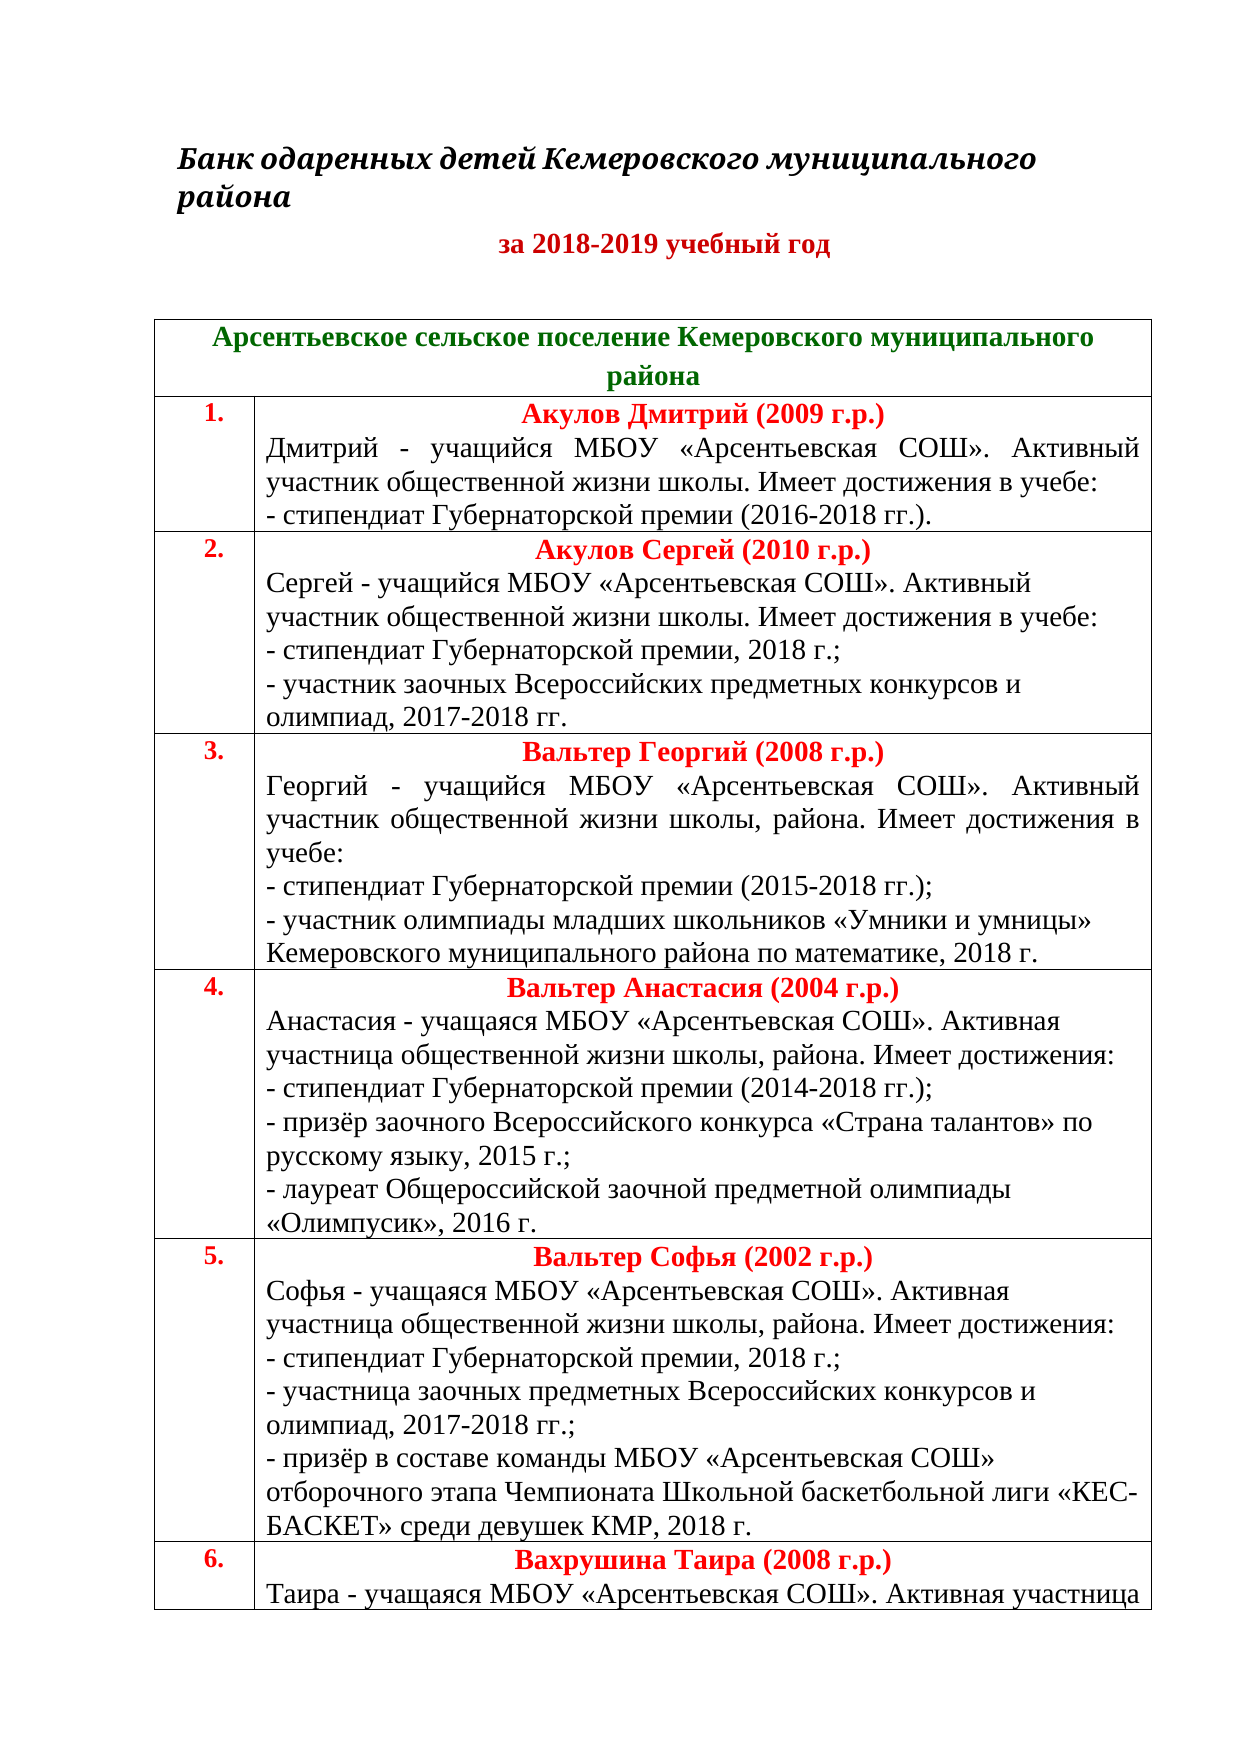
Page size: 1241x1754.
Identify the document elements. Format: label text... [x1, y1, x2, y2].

text за 2018-2019 учебный год [177, 226, 1152, 260]
table_cell Вальтер Софья (2002 г.р.) Софья - учащаяся МБОУ «Арсентьевская СОШ». Активная участница общественной жизни школы, района. Имеет достижения: - стипендиат Губернаторской премии, 2018 г.; - участница заочных предметных Всероссийских конкурсов и олимпиад, 2017-2018 гг.; - призёр в составе команды МБОУ «Арсентьевская СОШ» отборочного этапа Чемпионата Школьной баскетбольной лиги «КЕС-БАСКЕТ» среди девушек КМР, 2018 г. [255, 1239, 1151, 1541]
table_cell Вальтер Анастасия (2004 г.р.) Анастасия - учащаяся МБОУ «Арсентьевская СОШ». Активная участница общественной жизни школы, района. Имеет достижения: - стипендиат Губернаторской премии (2014-2018 гг.); - призёр заочного Всероссийского конкурса «Страна талантов» по русскому языку, 2015 г.; - лауреат Общероссийской заочной предметной олимпиады «Олимпусик», 2016 г. [255, 970, 1151, 1238]
table_cell Акулов Сергей (2010 г.р.) Сергей - учащийся МБОУ «Арсентьевская СОШ». Активный участник общественной жизни школы. Имеет достижения в учебе: - стипендиат Губернаторской премии, 2018 г.; - участник заочных Всероссийских предметных конкурсов и олимпиад, 2017-2018 гг. [255, 532, 1151, 733]
table_cell [155, 734, 254, 969]
table_cell [155, 397, 254, 531]
subtitle Банк одаренных детей Кемеровского муниципального района [177, 143, 1152, 215]
table_cell Акулов Дмитрий (2009 г.р.) Дмитрий - учащийся МБОУ «Арсентьевская СОШ». Активный участник общественной жизни школы. Имеет достижения в учебе: - стипендиат Губернаторской премии (2016-2018 гг.). [255, 397, 1151, 531]
table_header Арсентьевское сельское поселение Кемеровского муниципального района [155, 320, 1151, 396]
table_cell [155, 970, 254, 1238]
table_cell [155, 532, 254, 733]
table_cell Вальтер Георгий (2008 г.р.) Георгий - учащийся МБОУ «Арсентьевская СОШ». Активный участник общественной жизни школы, района. Имеет достижения в учебе: - стипендиат Губернаторской премии (2015-2018 гг.); - участник олимпиады младших школьников «Умники и умницы» Кемеровского муниципального района по математике, 2018 г. [255, 734, 1151, 969]
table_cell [255, 1542, 1151, 1609]
table_cell [155, 1239, 254, 1541]
table_cell [155, 1542, 254, 1609]
